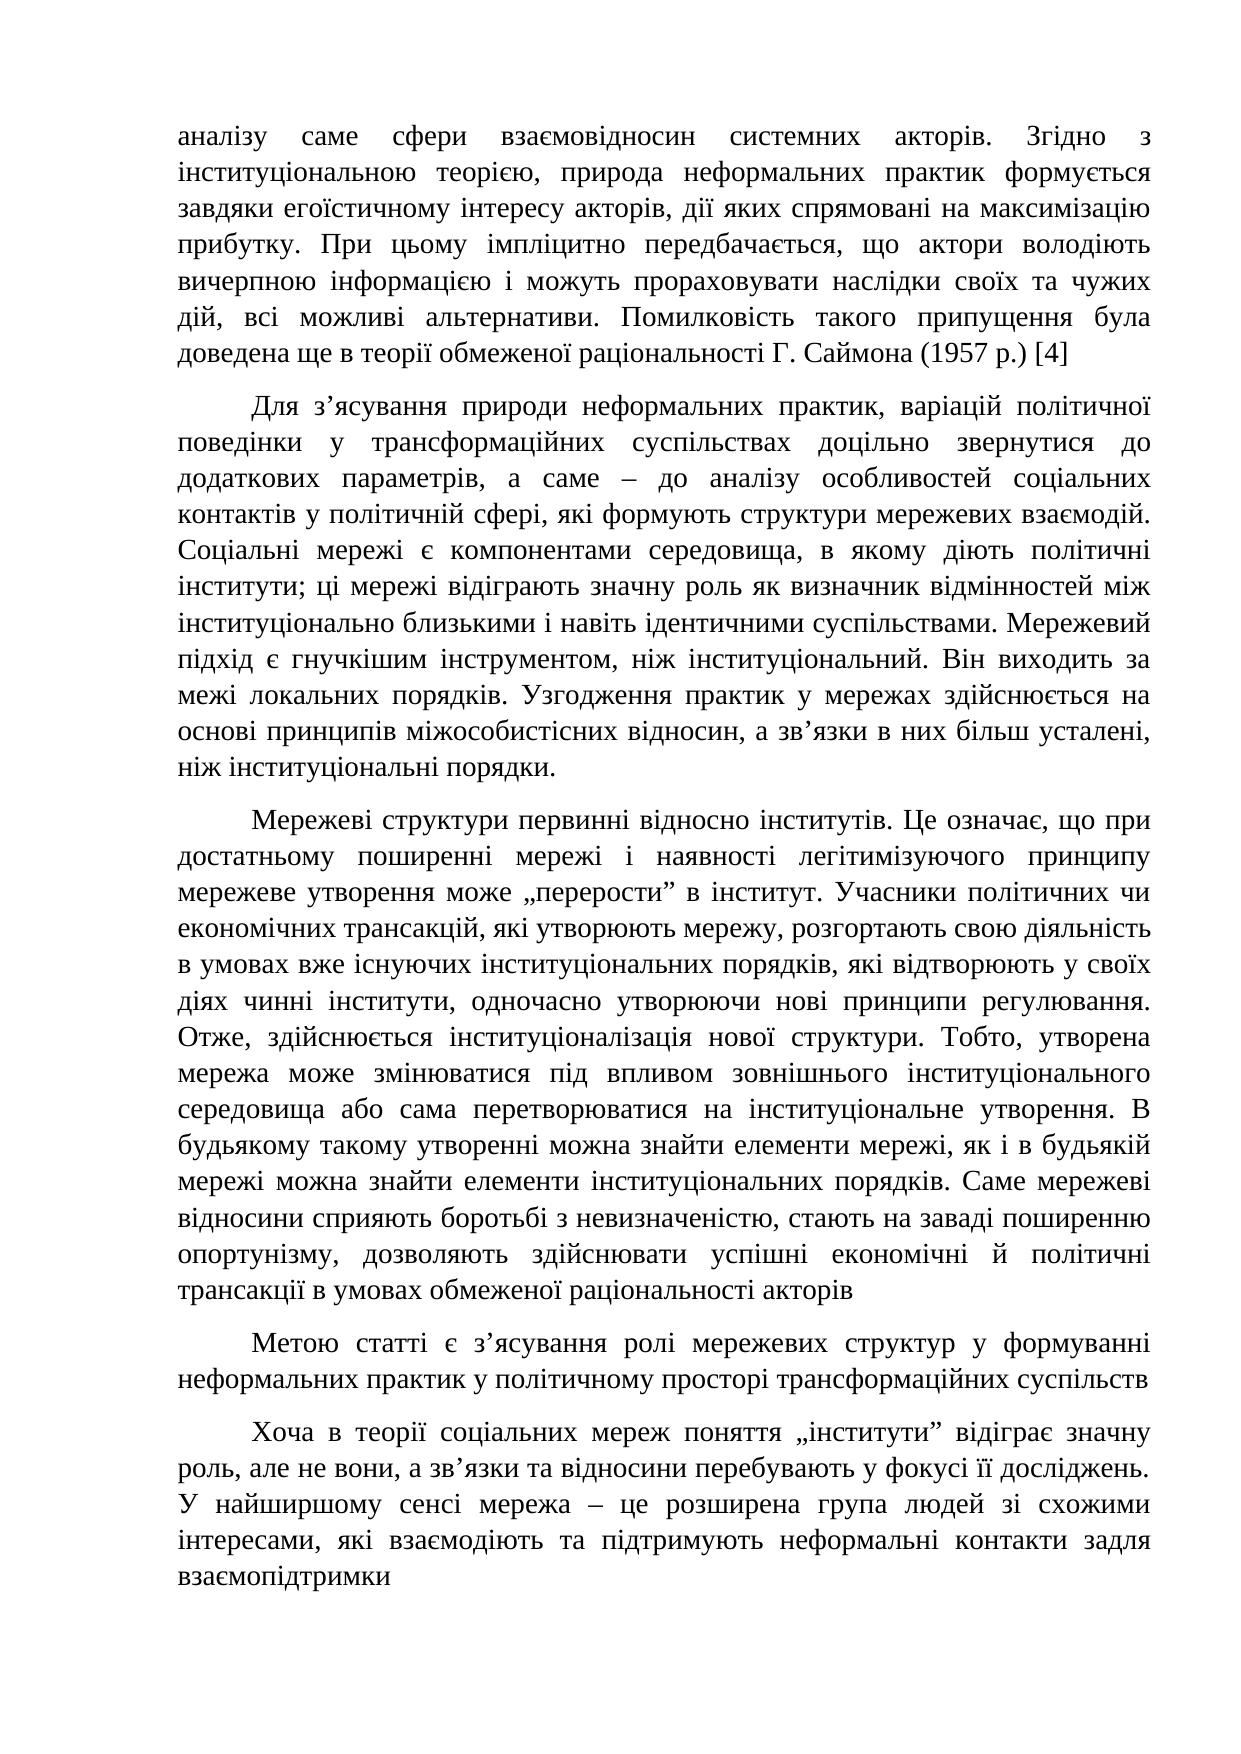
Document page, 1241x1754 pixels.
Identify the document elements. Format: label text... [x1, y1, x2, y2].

text Хоча в теорії соціальних мереж поняття „інститути” відіграє значну роль, але не вони, а зв’язки та відносини перебувають у фокусі її досліджень. У найширшому сенсі мережа – це розширена група людей зі схожими інтересами, які взаємодіють та підтримують неформальні контакти задля взаємопідтримки [177, 1414, 1152, 1592]
text Для з’ясування природи неформальних практик, варіацій політичної поведінки у трансформаційних суспільствах доцільно звернутися до додаткових параметрів, а саме – до аналізу особливостей соціальних контактів у політичній сфері, які формують структури мережевих взаємодій. Соціальні мережі є компонентами середовища, в якому діють політичні інститути; ці мережі відіграють значну роль як визначник відмінностей між інституціонально близькими і навіть ідентичними суспільствами. Мережевий підхід є гнучкішим інструментом, ніж інституціональний. Він виходить за межі локальних порядків. Узгодження практик у мережах здійснюється на основі принципів міжособистісних відносин, а зв’язки в них більш усталені, ніж інституціональні порядки. [177, 388, 1152, 783]
text Мережеві структури первинні відносно інститутів. Це означає, що при достатньому поширенні мережі і наявності легітимізуючого принципу мережеве утворення може „перерости” в інститут. Учасники політичних чи економічних трансакцій, які утворюють мережу, розгортають свою діяльність в умовах вже існуючих інституціональних порядків, які відтворюють у своїх діях чинні інститути, одночасно утворюючи нові принципи регулювання. Отже, здійснюється інституціоналізація нової структури. Тобто, утворена мережа може змінюватися під впливом зовнішнього інституціонального середовища або сама перетворюватися на інституціональне утворення. В будьякому такому утворенні можна знайти елементи мережі, як і в будьякій мережі можна знайти елементи інституціональних порядків. Саме мережеві відносини сприяють боротьбі з невизначеністю, стають на заваді поширенню опортунізму, дозволяють здійснювати успішні економічні й політичні трансакції в умовах обмеженої раціональності акторів [177, 802, 1152, 1306]
text Метою статті є з’ясування ролі мережевих структур у формуванні неформальних практик у політичному просторі трансформаційних суспільств [177, 1325, 1152, 1394]
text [177, 118, 1152, 368]
